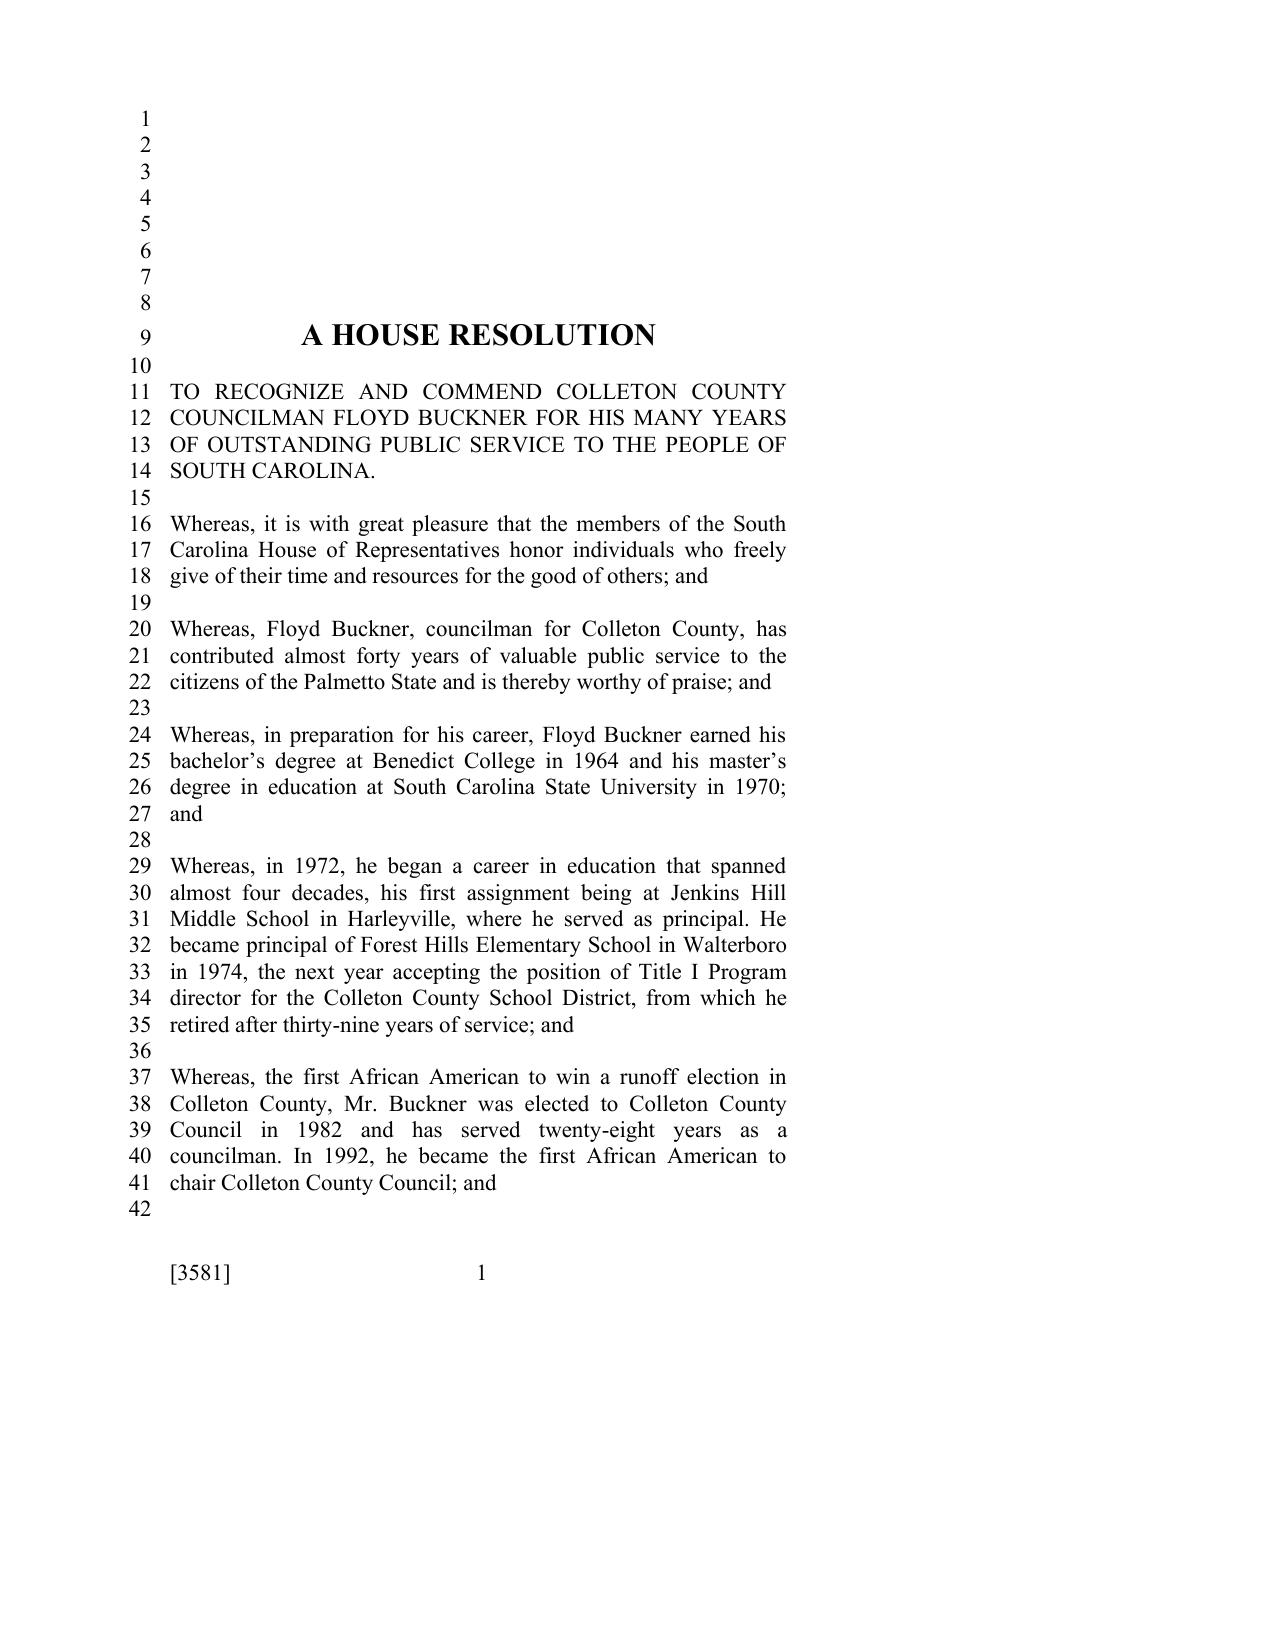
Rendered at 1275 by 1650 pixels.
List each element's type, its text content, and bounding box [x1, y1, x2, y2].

text A HOUSE RESOLUTION [169, 316, 787, 352]
text Whereas, the first African American to win a runoff election in Colleton County, Mr. Buckner was elected to Colleton County Council in 1982 and has served twenty-eight years as a councilman. In 1992, he became the first African American to chair Colleton County Council; and [169, 1063, 787, 1195]
text Whereas, in 1972, he began a career in education that spanned almost four decades, his first assignment being at Jenkins Hill Middle School in Harleyville, where he served as principal. He became principal of Forest Hills Elementary School in Walterboro in 1974, the next year accepting the position of Title I Program director for the Colleton County School District, from which he retired after thirty-nine years of service; and [169, 852, 787, 1037]
text Whereas, it is with great pleasure that the members of the South Carolina House of Representatives honor individuals who freely give of their time and resources for the good of others; and [169, 510, 787, 589]
text Whereas, in preparation for his career, Floyd Buckner earned his bachelor’s degree at Benedict College in 1964 and his master’s degree in education at South Carolina State University in 1970; and [169, 721, 787, 826]
text TO RECOGNIZE AND COMMEND COLLETON COUNTY COUNCILMAN FLOYD BUCKNER FOR HIS MANY YEARS OF OUTSTANDING PUBLIC SERVICE TO THE PEOPLE OF SOUTH CAROLINA. [169, 378, 787, 483]
text Whereas, Floyd Buckner, councilman for Colleton County, has contributed almost forty years of valuable public service to the citizens of the Palmetto State and is thereby worthy of praise; and [169, 615, 787, 694]
